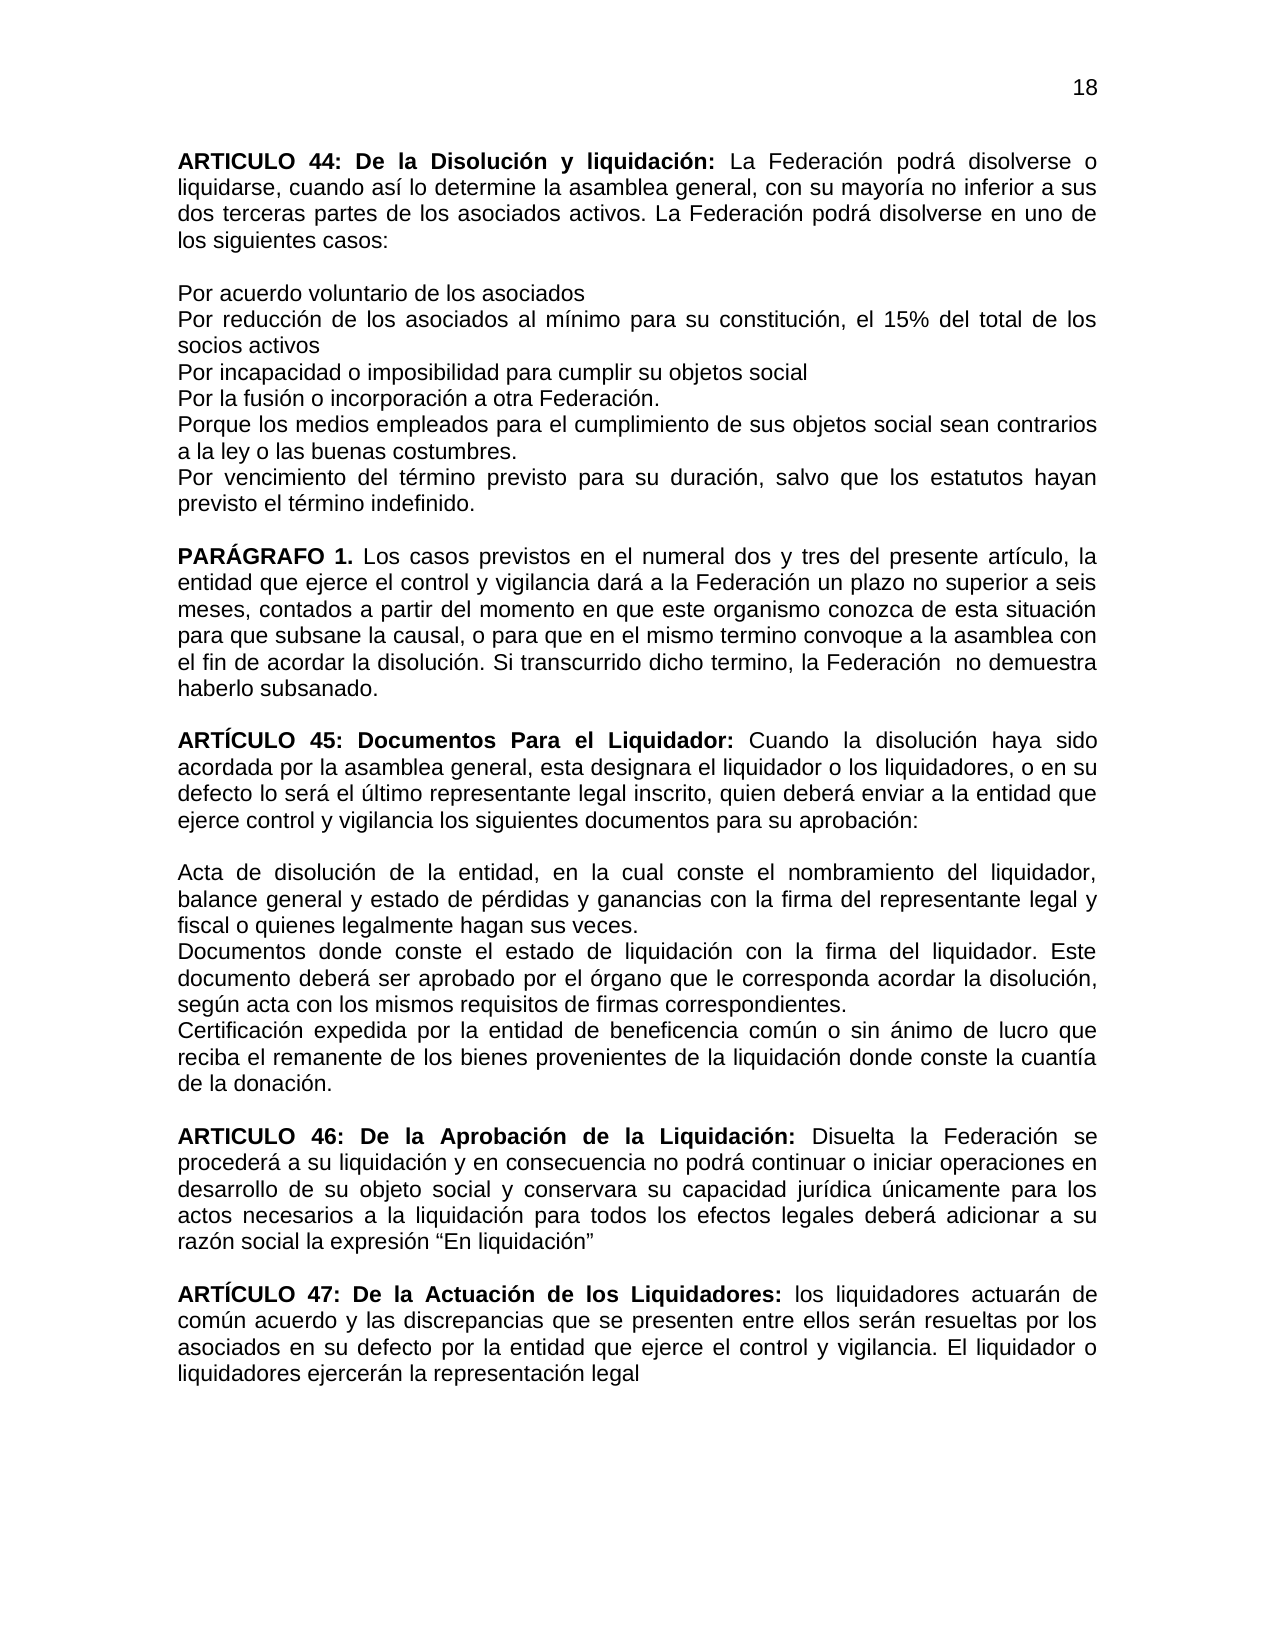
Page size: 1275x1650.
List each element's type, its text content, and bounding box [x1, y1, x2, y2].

title Por la fusión o incorporación a otra Federación. [177, 385, 1098, 411]
title Documentos donde conste el estado de liquidación con la firma del liquidador. Este documento deberá ser aprobado por el órgano que le corresponda acordar la disolución, según acta con los mismos requisitos de firmas correspondientes. [177, 938, 1098, 1017]
title Acta de disolución de la entidad, en la cual conste el nombramiento del liquidador, balance general y estado de pérdidas y ganancias con la firma del representante legal y fiscal o quienes legalmente hagan sus veces. [177, 859, 1098, 938]
title ARTICULO 44: De la Disolución y liquidación: La Federación podrá disolverse o liquidarse, cuando así lo determine la asamblea general, con su mayoría no inferior a sus dos terceras partes de los asociados activos. La Federación podrá disolverse en uno de los siguientes casos: [177, 148, 1098, 253]
title Por acuerdo voluntario de los asociados [177, 279, 1098, 306]
title ARTÍCULO 45: Documentos Para el Liquidador: Cuando la disolución haya sido acordada por la asamblea general, esta designara el liquidador o los liquidadores, o en su defecto lo será el último representante legal inscrito, quien deberá enviar a la entidad que ejerce control y vigilancia los siguientes documentos para su aprobación: [177, 727, 1098, 833]
title Por reducción de los asociados al mínimo para su constitución, el 15% del total de los socios activos [177, 306, 1098, 358]
title ARTICULO 46: De la Aprobación de la Liquidación: Disuelta la Federación se procederá a su liquidación y en consecuencia no podrá continuar o iniciar operaciones en desarrollo de su objeto social y conservara su capacidad jurídica únicamente para los actos necesarios a la liquidación para todos los efectos legales deberá adicionar a su razón social la expresión “En liquidación” [177, 1123, 1098, 1254]
title Por vencimiento del término previsto para su duración, salvo que los estatutos hayan previsto el término indefinido. [177, 464, 1098, 517]
title Por incapacidad o imposibilidad para cumplir su objetos social [177, 358, 1098, 385]
title Porque los medios empleados para el cumplimiento de sus objetos social sean contrarios a la ley o las buenas costumbres. [177, 411, 1098, 464]
title PARÁGRAFO 1. Los casos previstos en el numeral dos y tres del presente artículo, la entidad que ejerce el control y vigilancia dará a la Federación un plazo no superior a seis meses, contados a partir del momento en que este organismo conozca de esta situación para que subsane la causal, o para que en el mismo termino convoque a la asamblea con el fin de acordar la disolución. Si transcurrido dicho termino, la Federación no demuestra haberlo subsanado. [177, 543, 1098, 701]
title Certificación expedida por la entidad de beneficencia común o sin ánimo de lucro que reciba el remanente de los bienes provenientes de la liquidación donde conste la cuantía de la donación. [177, 1017, 1098, 1096]
title ARTÍCULO 47: De la Actuación de los Liquidadores: los liquidadores actuarán de común acuerdo y las discrepancias que se presenten entre ellos serán resueltas por los asociados en su defecto por la entidad que ejerce el control y vigilancia. El liquidador o liquidadores ejercerán la representación legal [177, 1281, 1098, 1386]
